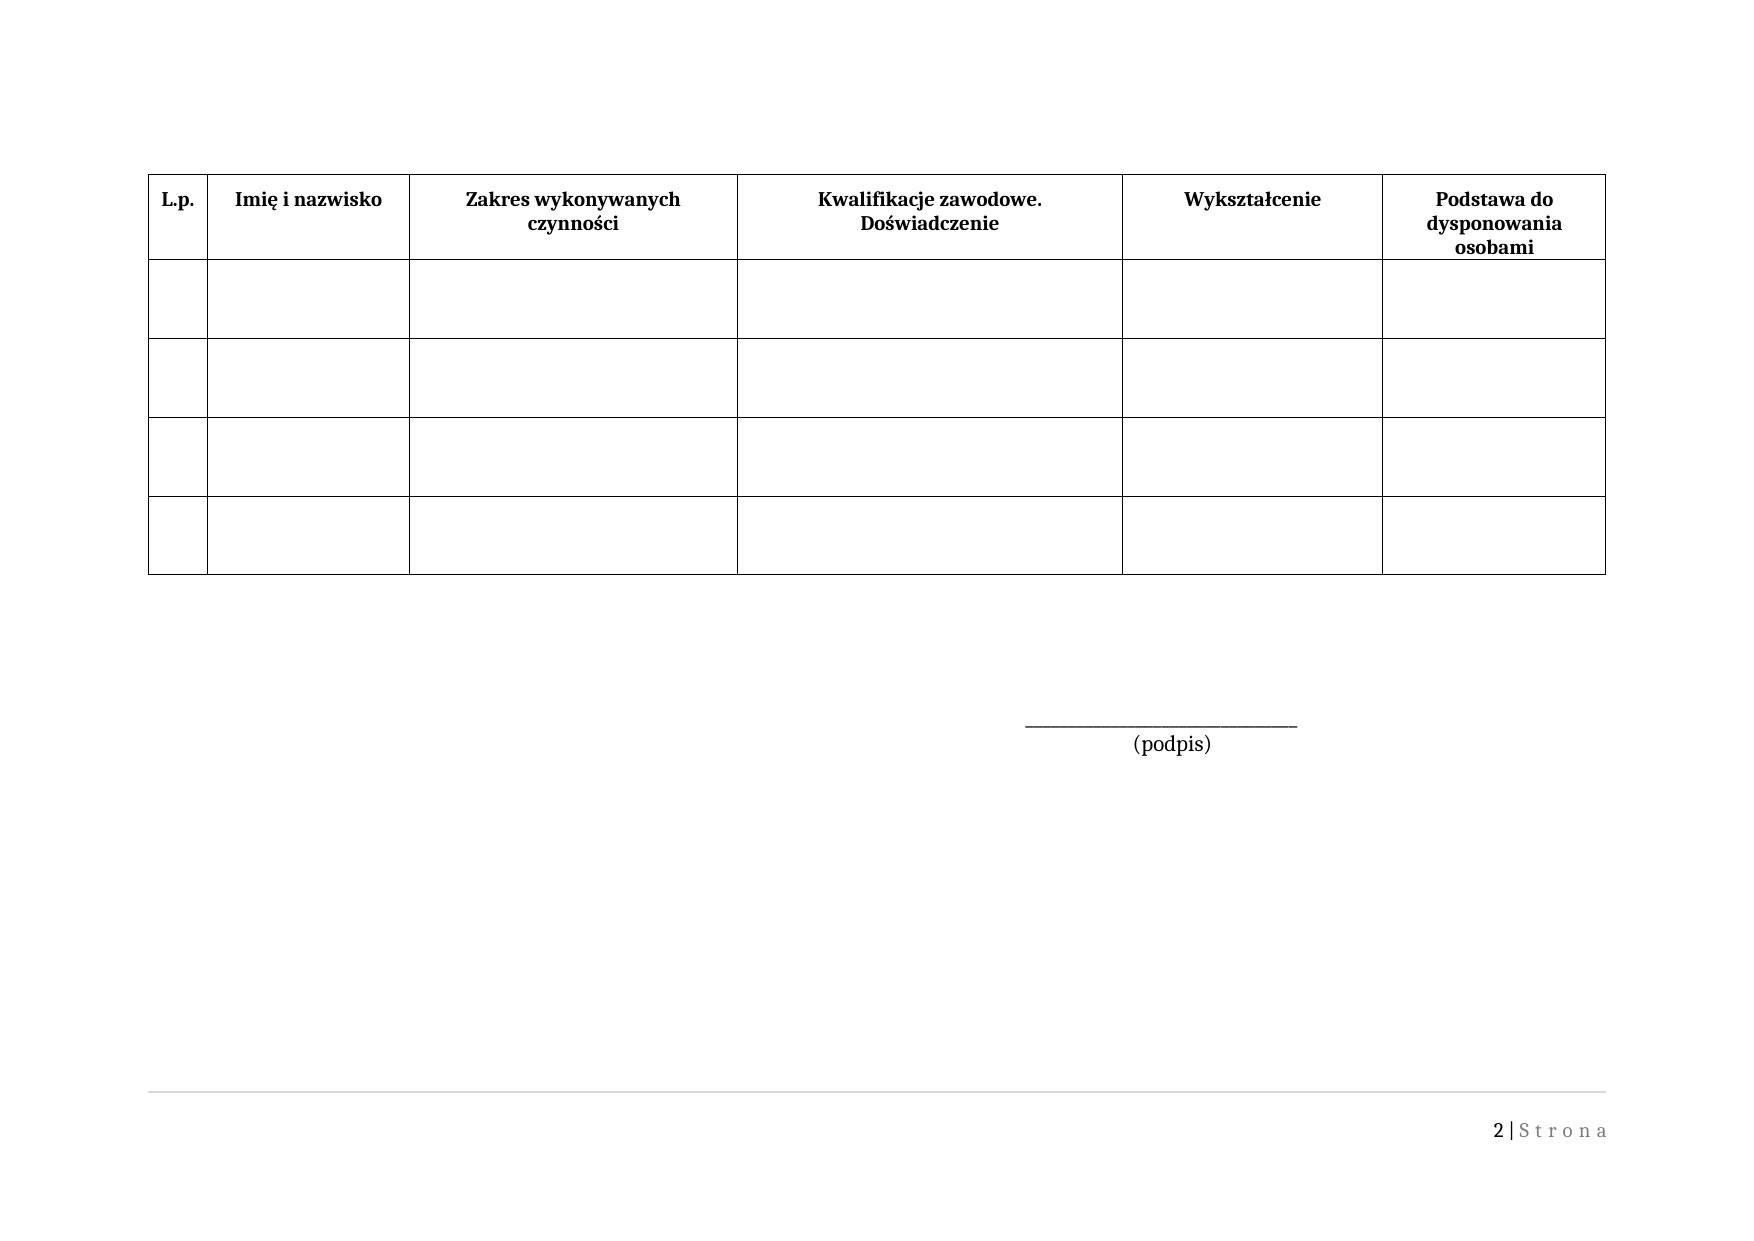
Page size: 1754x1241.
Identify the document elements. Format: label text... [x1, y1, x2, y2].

table_cell [410, 260, 737, 338]
table_cell [738, 418, 1122, 496]
table_cell [149, 418, 207, 496]
table_cell [1383, 260, 1605, 338]
table_cell [149, 339, 207, 417]
table_cell [1383, 497, 1605, 574]
table_header Podstawa do dysponowania osobami [1383, 175, 1605, 259]
text ________________________________ (podpis) [738, 704, 1606, 757]
table_cell [738, 497, 1122, 574]
table_header Kwalifikacje zawodowe. Doświadczenie [738, 175, 1122, 259]
table_cell [208, 260, 409, 338]
table_cell [208, 497, 409, 574]
table_cell [410, 497, 737, 574]
table_header Wykształcenie [1123, 175, 1382, 259]
table_cell [149, 497, 207, 574]
table_cell [1383, 339, 1605, 417]
table_cell [1123, 260, 1382, 338]
table_cell [1383, 418, 1605, 496]
table_header L.p. [149, 175, 207, 259]
table_cell [149, 260, 207, 338]
table_cell [1123, 339, 1382, 417]
table_cell [1123, 418, 1382, 496]
table_cell [1123, 497, 1382, 574]
table_cell [738, 339, 1122, 417]
table_cell [410, 339, 737, 417]
table_header Imię i nazwisko [208, 175, 409, 259]
table_cell [208, 339, 409, 417]
table_cell [738, 260, 1122, 338]
table_cell [410, 418, 737, 496]
table_header Zakres wykonywanych czynności [410, 175, 737, 259]
table_cell [208, 418, 409, 496]
